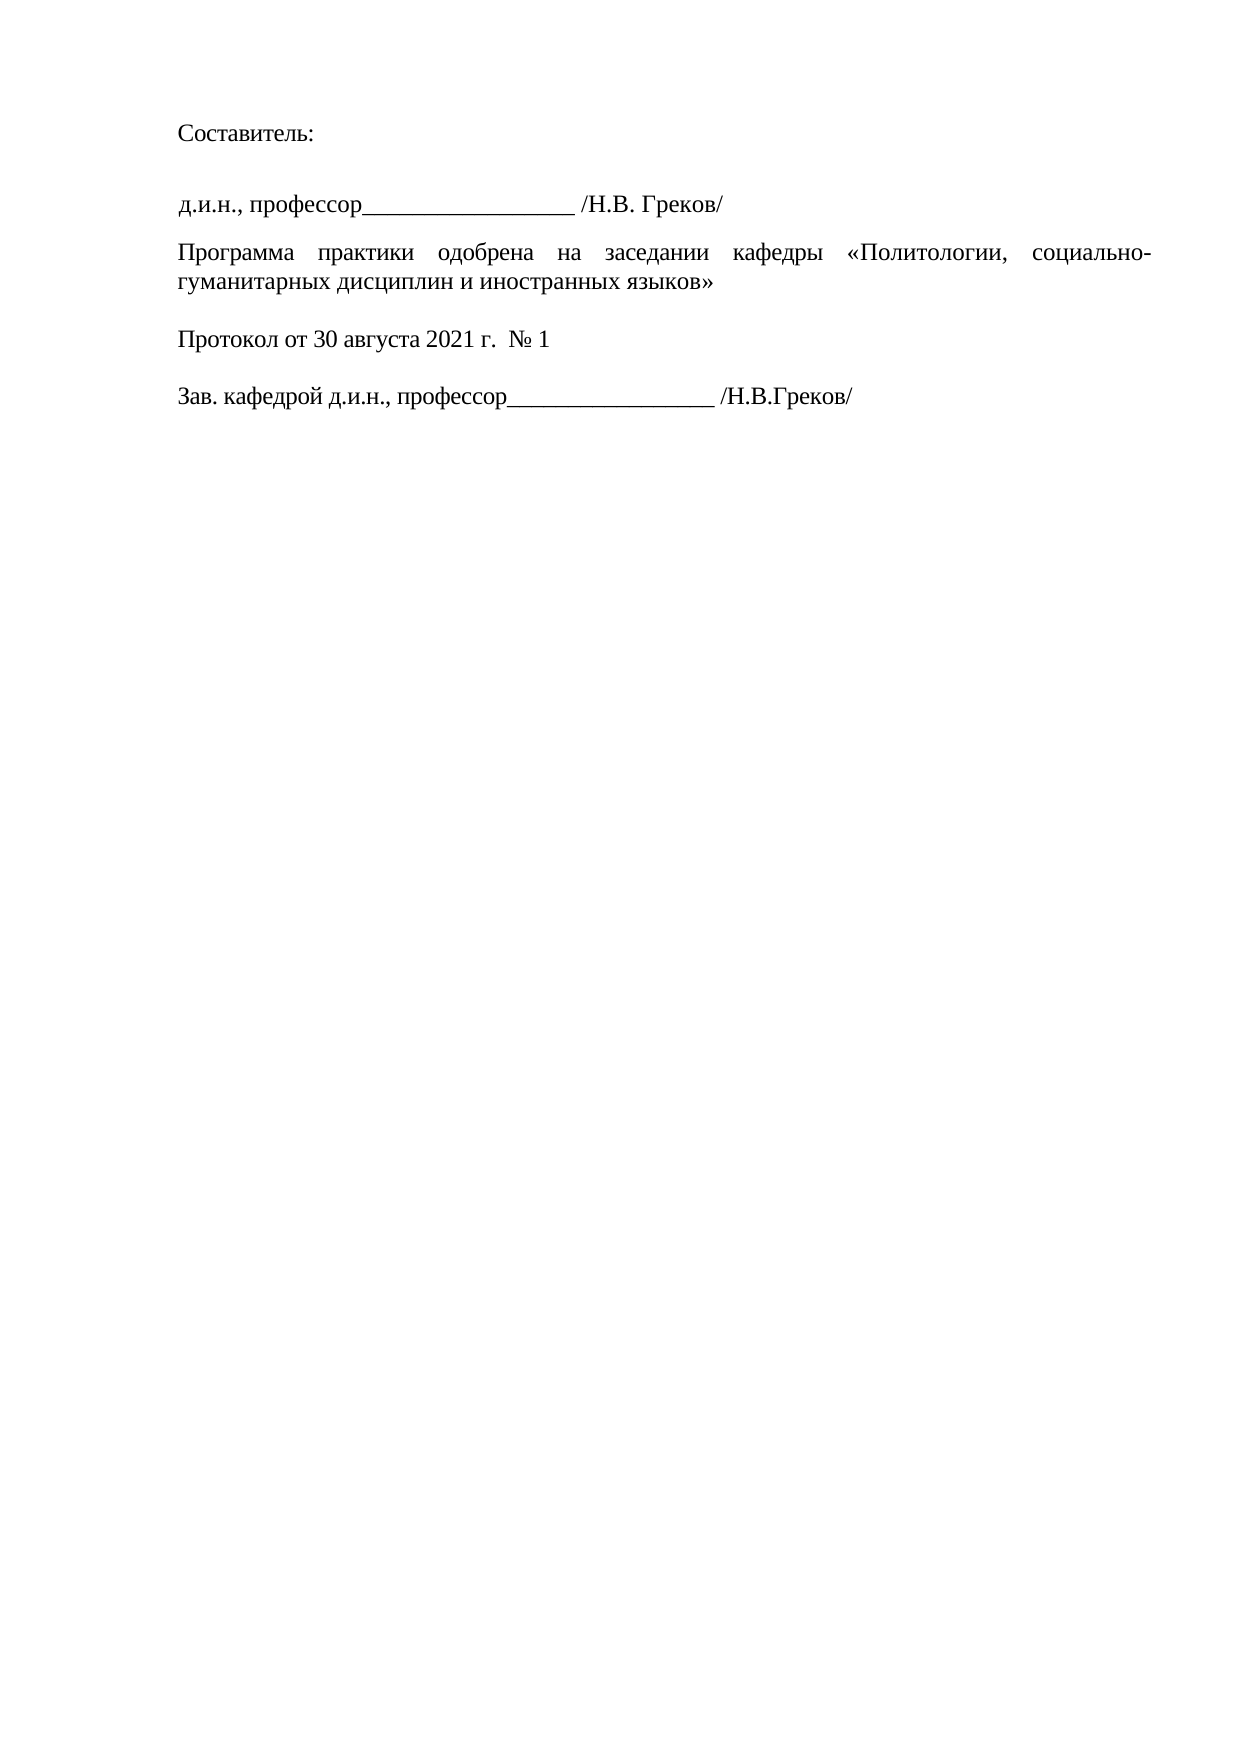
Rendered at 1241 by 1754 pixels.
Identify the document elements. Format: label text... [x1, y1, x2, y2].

text д.и.н., профессор_________________ /Н.В. Греков/ [179, 194, 1150, 217]
text Составитель: [177, 118, 1152, 147]
text Зав. кафедрой д.и.н., профессор_________________ /Н.В.Греков/ [177, 381, 1152, 410]
text Протокол от 30 августа 2021 г. № 1 [177, 324, 1152, 352]
text Программа практики одобрена на заседании кафедры «Политологии, социально-гуманитарных дисциплин и иностранных языков» [177, 237, 1152, 295]
